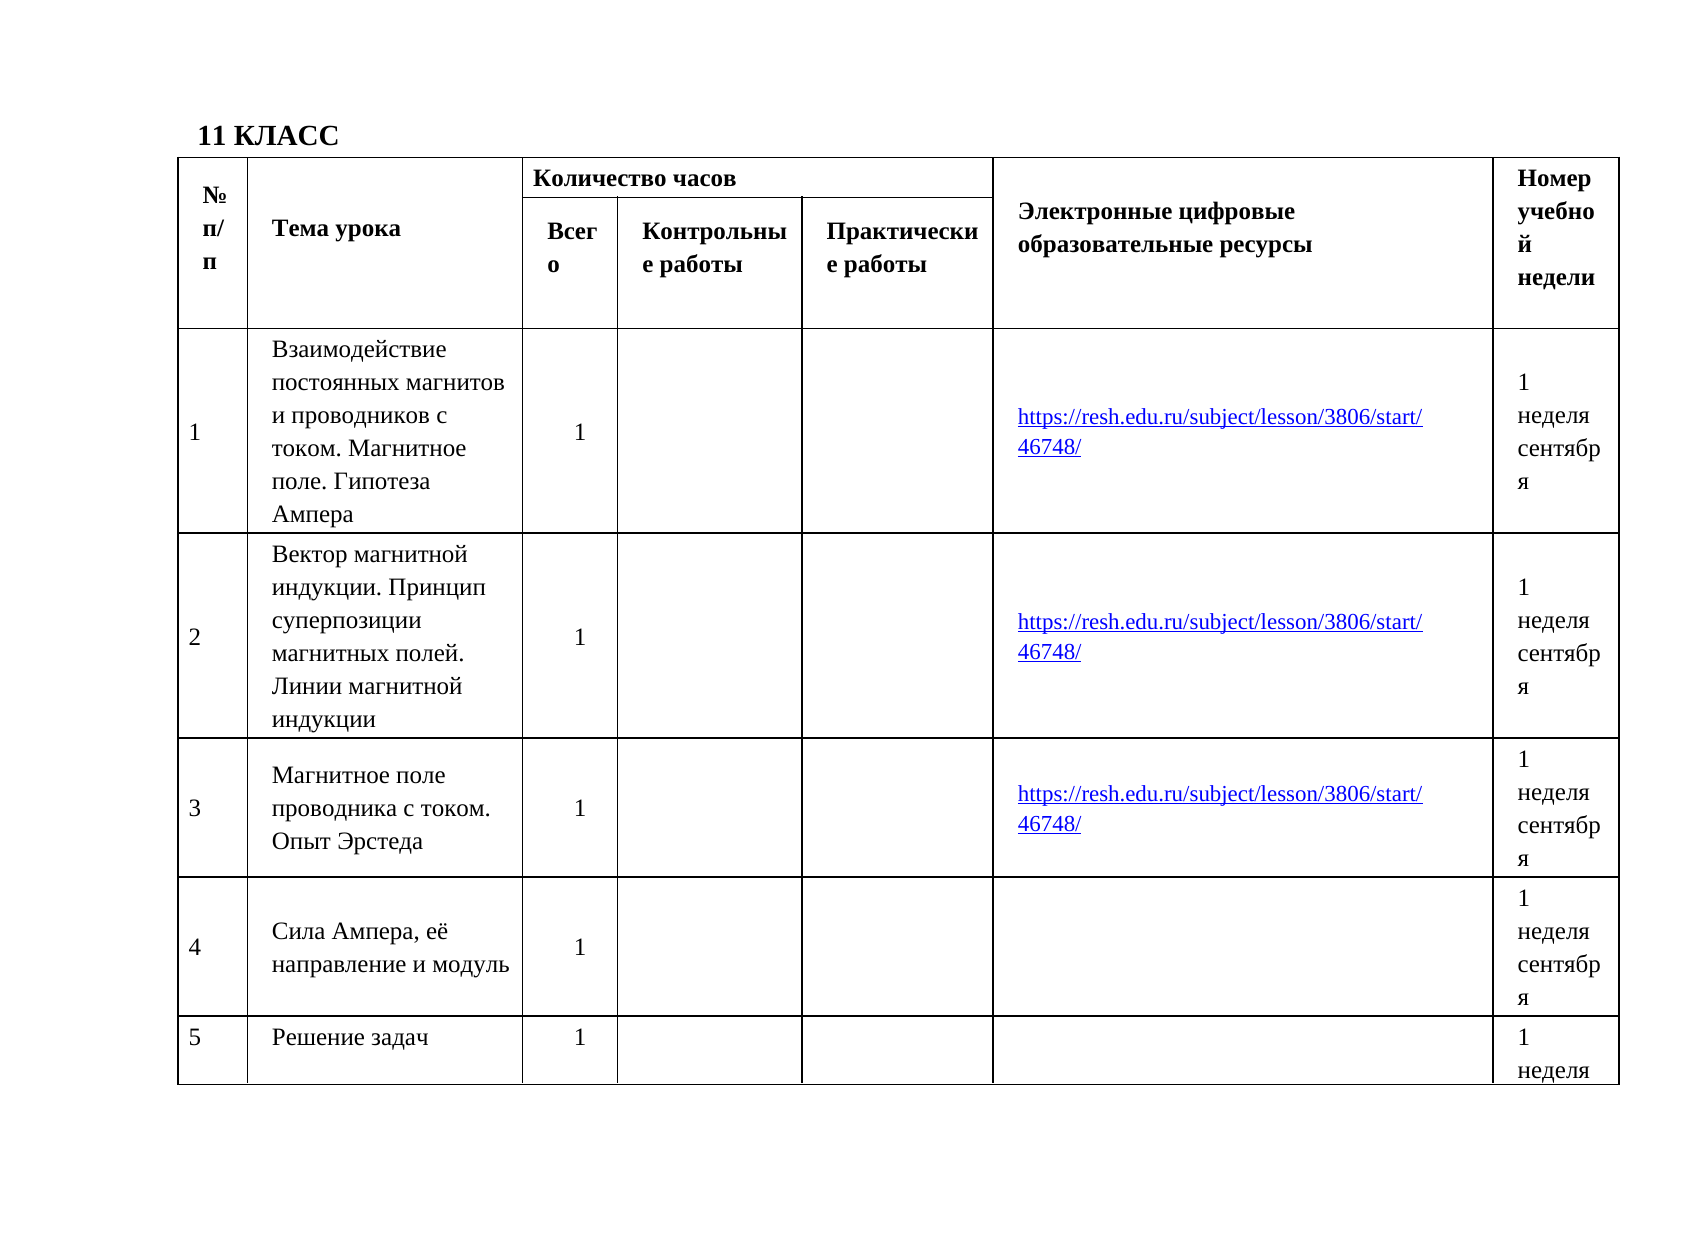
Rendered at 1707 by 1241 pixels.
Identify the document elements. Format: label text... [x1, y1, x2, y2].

table_cell 4 [179, 878, 247, 1015]
table_cell [803, 534, 992, 737]
table_cell 2 [179, 534, 247, 737]
table_cell Вектор магнитной индукции. Принцип суперпозиции магнитных полей. Линии магнитной индукции [248, 534, 522, 737]
table_header Электронные цифровые образовательные ресурсы [994, 158, 1492, 327]
table_cell [618, 329, 801, 532]
table_cell [618, 739, 801, 876]
table_header Номер учебной недели [1494, 158, 1618, 327]
table_cell 1 [523, 329, 617, 532]
table_cell Решение задач [248, 1017, 522, 1083]
table_cell 1 [523, 739, 617, 876]
table_cell 1 неделя сентября [1494, 878, 1618, 1015]
table_cell 1 [523, 878, 617, 1015]
table_cell [994, 1017, 1492, 1083]
table_cell Контрольные работы [618, 198, 801, 327]
table_cell Взаимодействие постоянных магнитов и проводников с током. Магнитное поле. Гипотеза Ампера [248, 329, 522, 532]
table_cell 1 [523, 534, 617, 737]
table_cell https://resh.edu.ru/subject/lesson/3806/start/46748/ [994, 534, 1492, 737]
text 11 КЛАСС [190, 118, 1618, 152]
table_cell [618, 534, 801, 737]
table_cell 1 неделя сентября [1494, 739, 1618, 876]
table_cell 5 [179, 1017, 247, 1083]
table_cell [618, 1017, 801, 1083]
table_header Количество часов [523, 158, 992, 196]
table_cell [994, 739, 1492, 876]
table_cell [803, 1017, 992, 1083]
table_cell 1 неделя сентября [1494, 1017, 1618, 1083]
table_cell Сила Ампера, её направление и модуль [248, 878, 522, 1015]
table_cell [994, 878, 1492, 1015]
table_cell 1 [179, 329, 247, 532]
table_cell [803, 739, 992, 876]
table_cell 1 неделя сентября [1494, 329, 1618, 532]
table_cell [803, 878, 992, 1015]
table_cell 1 неделя сентября [1494, 534, 1618, 737]
table_header № п/п [179, 158, 247, 327]
table_cell 3 [179, 739, 247, 876]
table_cell Магнитное поле проводника с током. Опыт Эрстеда [248, 739, 522, 876]
table_header Тема урока [248, 158, 522, 327]
table_cell 1 [523, 1017, 617, 1083]
table_cell https://resh.edu.ru/subject/lesson/3806/start/46748/ [994, 329, 1492, 532]
table_cell [803, 329, 992, 532]
table_cell Практические работы [803, 198, 992, 327]
table_cell [618, 878, 801, 1015]
table_cell Всего [523, 198, 617, 327]
